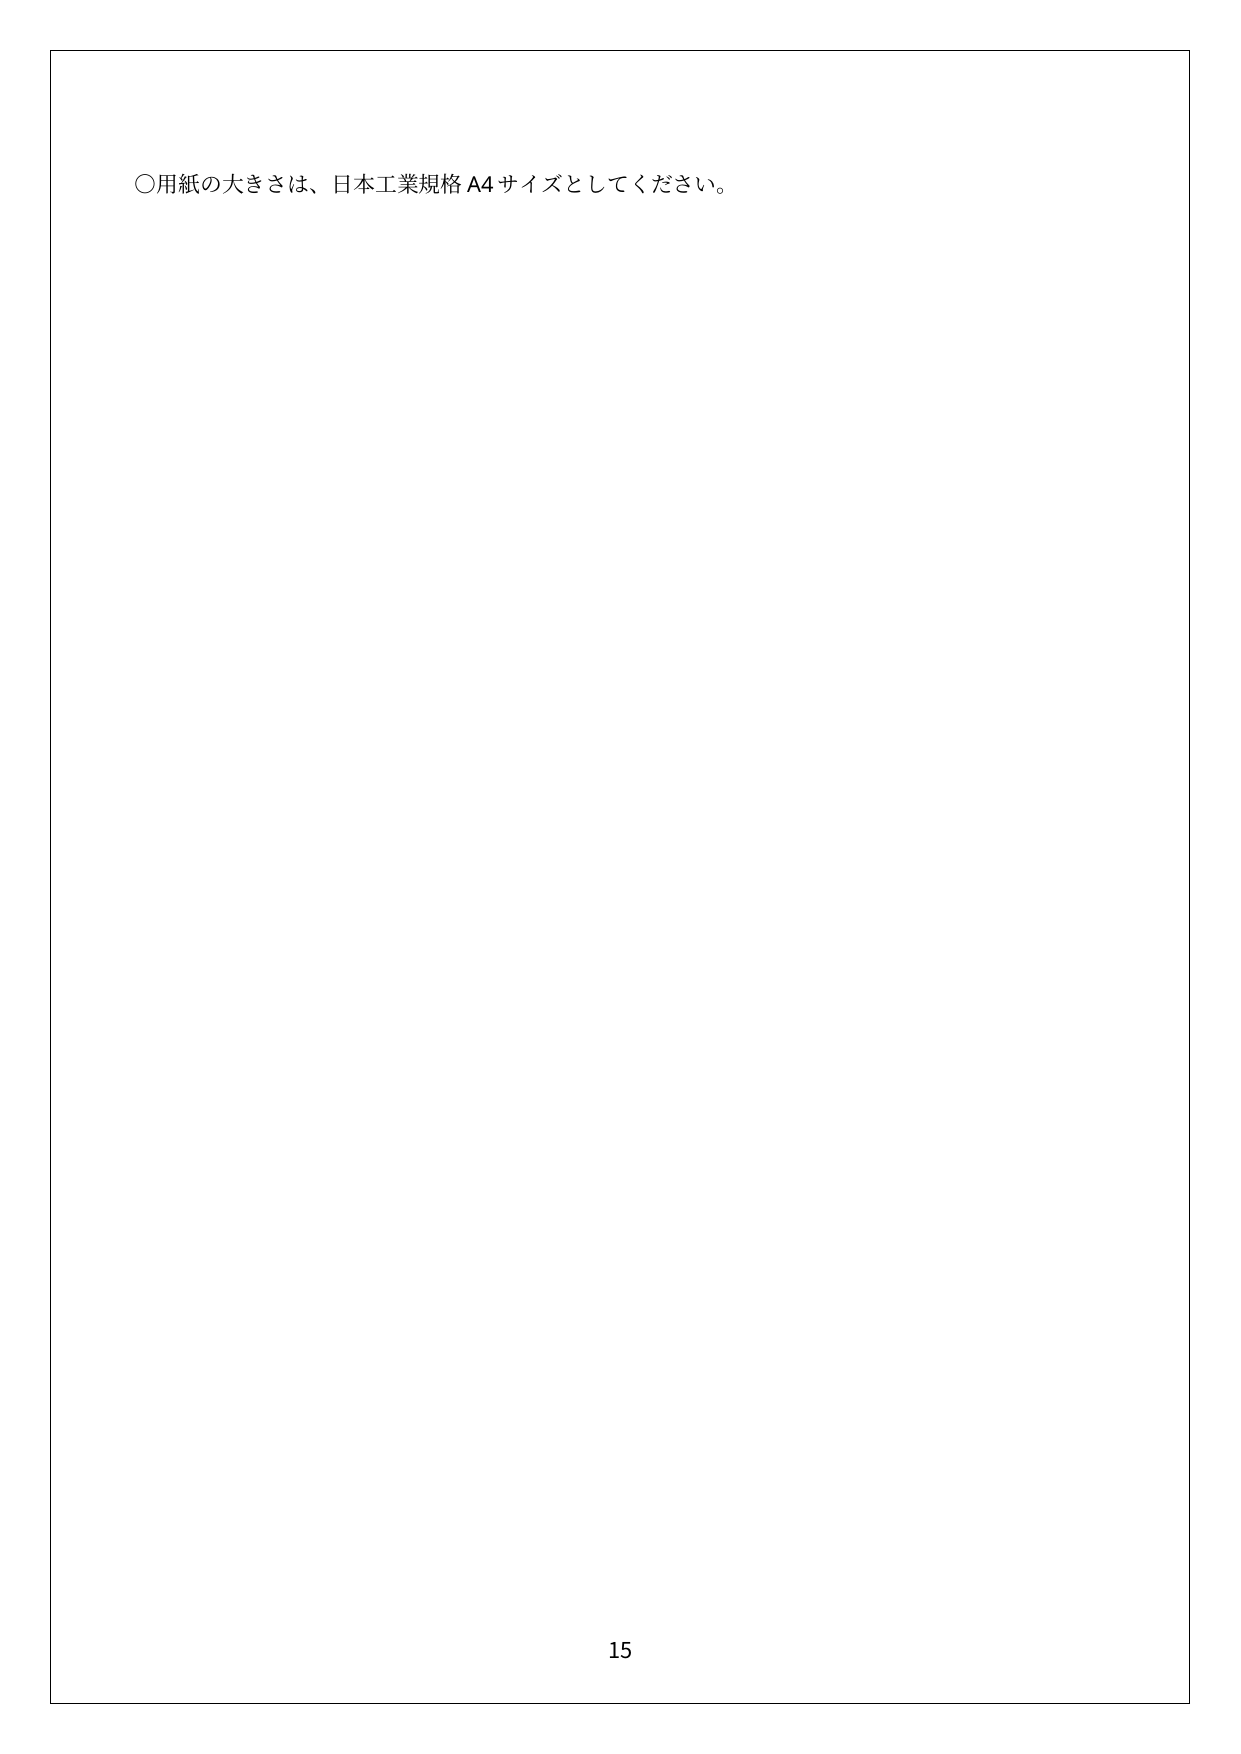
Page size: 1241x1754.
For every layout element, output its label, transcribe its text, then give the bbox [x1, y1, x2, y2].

text ○用紙の大きさは、日本工業規格A4サイズとしてください。 [112, 164, 1128, 202]
